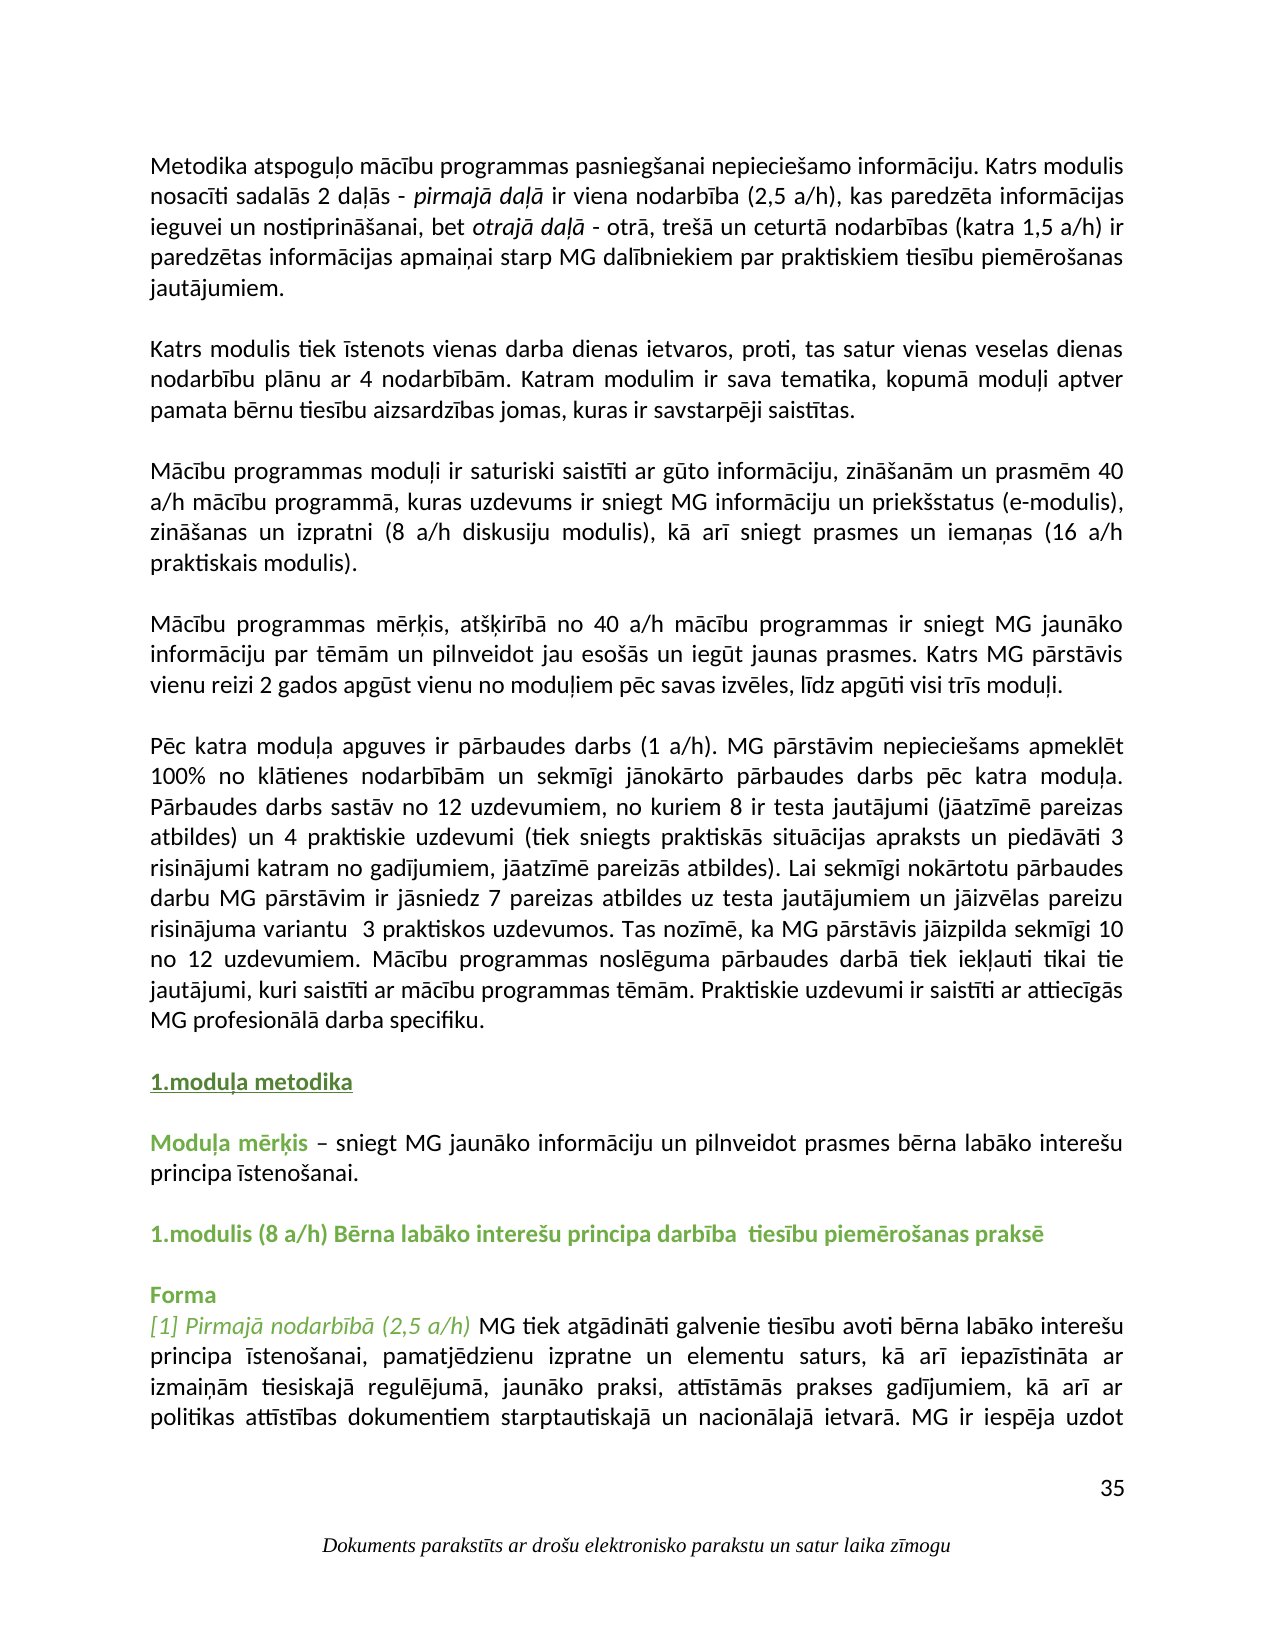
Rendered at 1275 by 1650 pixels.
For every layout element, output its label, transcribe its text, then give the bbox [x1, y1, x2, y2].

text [150, 1310, 1125, 1432]
text Mācību programmas moduļi ir saturiski saistīti ar gūto informāciju, zināšanām un prasmēm 40 a/h mācību programmā, kuras uzdevums ir sniegt MG informāciju un priekšstatus (e-modulis), zināšanas un izpratni (8 a/h diskusiju modulis), kā arī sniegt prasmes un iemaņas (16 a/h praktiskais modulis). [150, 455, 1125, 577]
text Pēc katra moduļa apguves ir pārbaudes darbs (1 a/h). MG pārstāvim nepieciešams apmeklēt 100% no klātienes nodarbībām un sekmīgi jānokārto pārbaudes darbs pēc katra moduļa. Pārbaudes darbs sastāv no 12 uzdevumiem, no kuriem 8 ir testa jautājumi (jāatzīmē pareizas atbildes) un 4 praktiskie uzdevumi (tiek sniegts praktiskās situācijas apraksts un piedāvāti 3 risinājumi katram no gadījumiem, jāatzīmē pareizās atbildes). Lai sekmīgi nokārtotu pārbaudes darbu MG pārstāvim ir jāsniedz 7 pareizas atbildes uz testa jautājumiem un jāizvēlas pareizu risinājuma variantu 3 praktiskos uzdevumos. Tas nozīmē, ka MG pārstāvis jāizpilda sekmīgi 10 no 12 uzdevumiem. Mācību programmas noslēguma pārbaudes darbā tiek iekļauti tikai tie jautājumi, kuri saistīti ar mācību programmas tēmām. Praktiskie uzdevumi ir saistīti ar attiecīgās MG profesionālā darba specifiku. [150, 730, 1125, 1035]
text Katrs modulis tiek īstenots vienas darba dienas ietvaros, proti, tas satur vienas veselas dienas nodarbību plānu ar 4 nodarbībām. Katram modulim ir sava tematika, kopumā moduļi aptver pamata bērnu tiesību aizsardzības jomas, kuras ir savstarpēji saistītas. [150, 333, 1125, 425]
text 1.modulis (8 a/h) Bērna labāko interešu principa darbība tiesību piemērošanas praksē [150, 1218, 1125, 1249]
text Forma [150, 1279, 1125, 1310]
text Metodika atspoguļo mācību programmas pasniegšanai nepieciešamo informāciju. Katrs modulis nosacīti sadalās 2 daļās - pirmajā daļā ir viena nodarbība (2,5 a/h), kas paredzēta informācijas ieguvei un nostiprināšanai, bet otrajā daļā - otrā, trešā un ceturtā nodarbības (katra 1,5 a/h) ir paredzētas informācijas apmaiņai starp MG dalībniekiem par praktiskiem tiesību piemērošanas jautājumiem. [150, 150, 1125, 303]
text Moduļa mērķis – sniegt MG jaunāko informāciju un pilnveidot prasmes bērna labāko interešu principa īstenošanai. [150, 1127, 1125, 1188]
text Mācību programmas mērķis, atšķirībā no 40 a/h mācību programmas ir sniegt MG jaunāko informāciju par tēmām un pilnveidot jau esošās un iegūt jaunas prasmes. Katrs MG pārstāvis vienu reizi 2 gados apgūst vienu no moduļiem pēc savas izvēles, līdz apgūti visi trīs moduļi. [150, 608, 1125, 699]
text 1.moduļa metodika [150, 1066, 1125, 1096]
